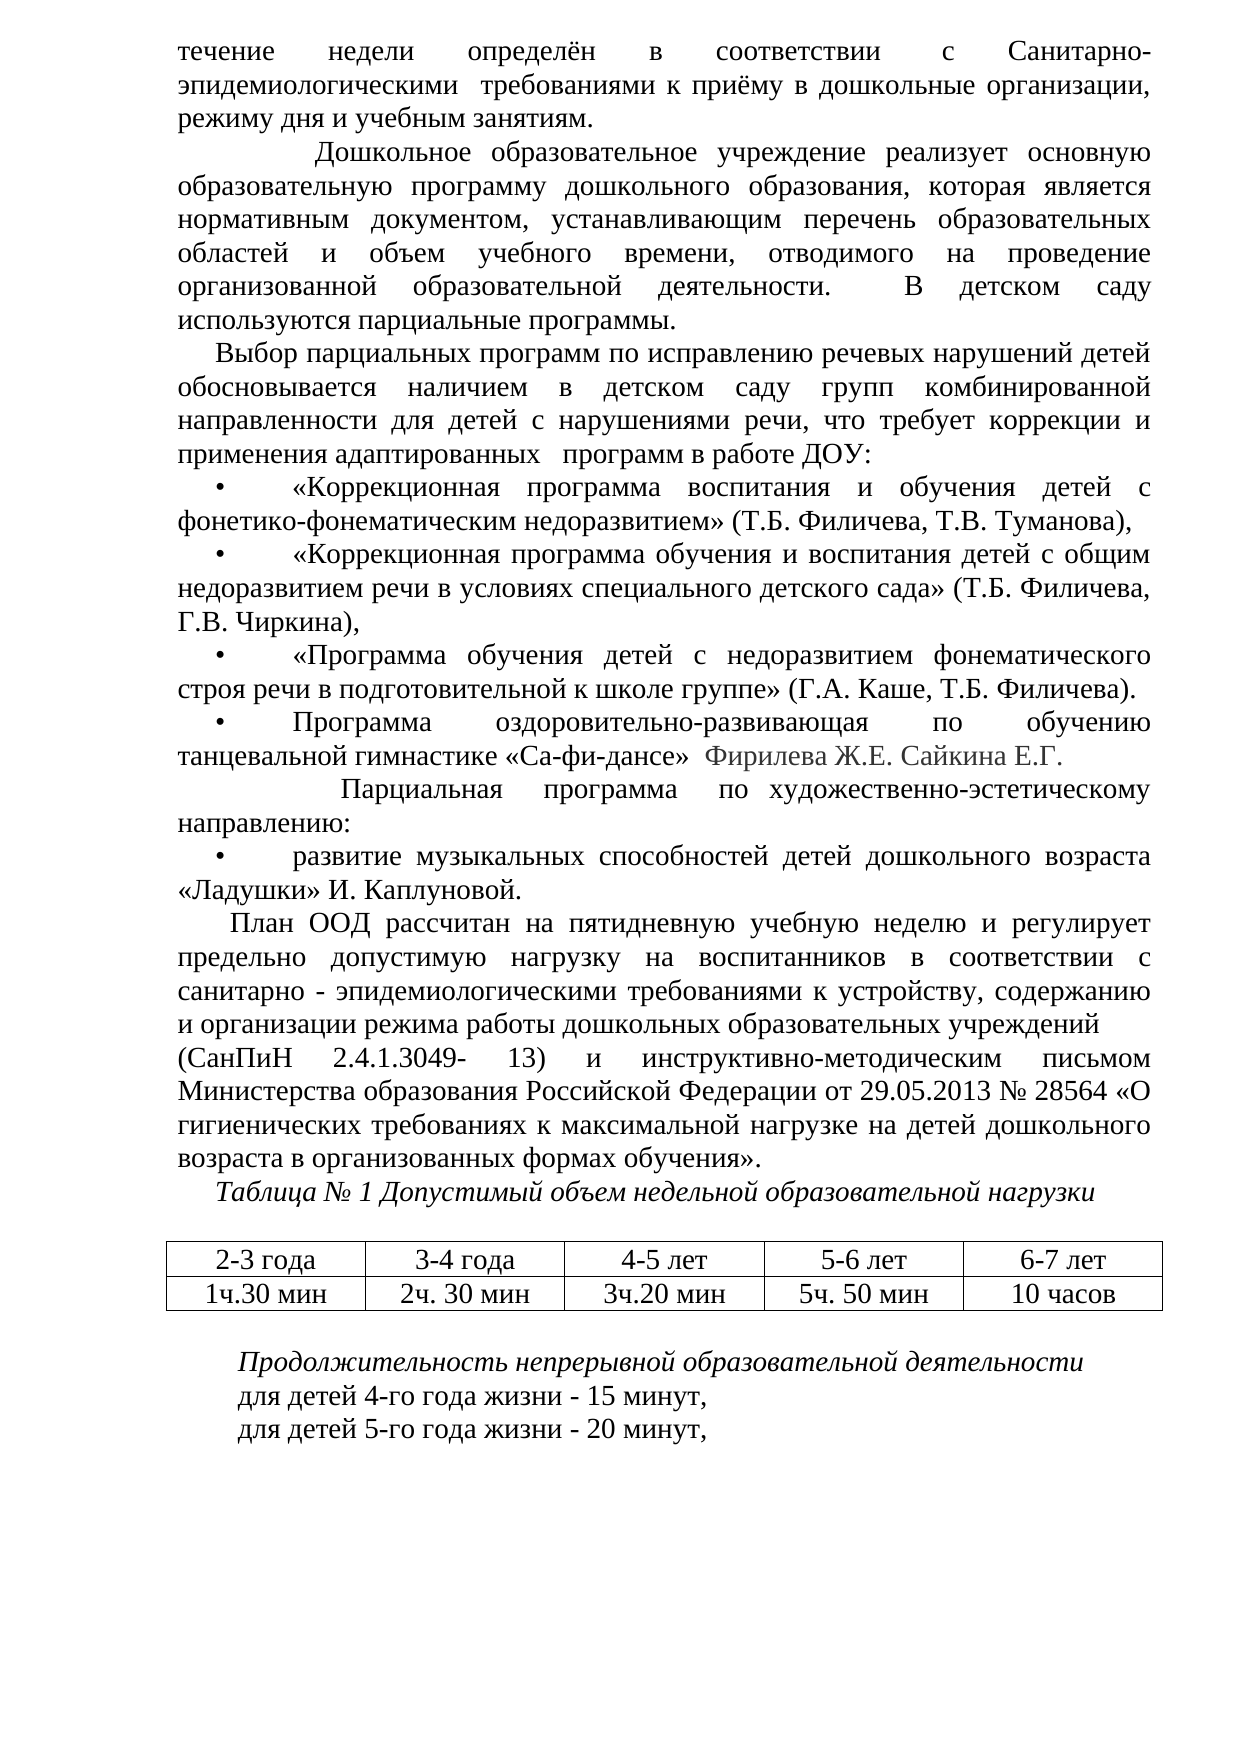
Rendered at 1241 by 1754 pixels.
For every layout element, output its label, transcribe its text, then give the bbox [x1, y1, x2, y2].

text Выбор парциальных программ по исправлению речевых нарушений детей обосновывается наличием в детском саду групп комбинированной направленности для детей с нарушениями речи, что требует коррекции и применения адаптированных программ в работе ДОУ: [177, 335, 1152, 469]
list «Коррекционная программа обучения и воспитания детей с общим недоразвитием речи в условиях специального детского сада» (Т.Б. Филичева, Г.В. Чиркина), [177, 537, 1152, 637]
text Таблица № 1 Допустимый объем недельной образовательной нагрузки [177, 1174, 1152, 1207]
table_header 5-6 лет [765, 1242, 963, 1276]
text Дошкольное образовательное учреждение реализует основную образовательную программу дошкольного образования, которая является нормативным документом, устанавливающим перечень образовательных областей и объем учебного времени, отводимого на проведение организованной образовательной деятельности. В детском саду используются парциальные программы. [177, 134, 1152, 335]
list развитие музыкальных способностей детей дошкольного возраста «Ладушки» И. Каплуновой. [177, 838, 1152, 906]
table_cell 2ч. 30 мин [366, 1277, 564, 1310]
table_header 6-7 лет [964, 1242, 1162, 1276]
table_cell 1ч.30 мин [167, 1277, 365, 1310]
table_header 2-3 года [167, 1242, 365, 1276]
table_cell 5ч. 50 мин [765, 1277, 963, 1310]
text для детей 4-го года жизни - 15 минут, [177, 1378, 1152, 1412]
table_cell 10 часов [964, 1277, 1162, 1310]
table_header 4-5 лет [565, 1242, 764, 1276]
text течение недели определён в соответствии с Санитарно-эпидемиологическими требованиями к приёму в дошкольные организации, режиму дня и учебным занятиям. [177, 33, 1152, 134]
list Программа оздоровительно-развивающая по обучению танцевальной гимнастике «Са-фи-дансе» Фирилева Ж.Е. Сайкина Е.Г. [177, 704, 1152, 771]
text Продолжительность непрерывной образовательной деятельности [177, 1345, 1152, 1378]
list «Программа обучения детей с недоразвитием фонематического строя речи в подготовительной к школе группе» (Г.А. Каше, Т.Б. Филичева). [177, 637, 1152, 704]
table_cell 3ч.20 мин [565, 1277, 764, 1310]
text Парциальная программа по художественно-эстетическому направлению: [177, 771, 1152, 838]
table_header 3-4 года [366, 1242, 564, 1276]
list «Коррекционная программа воспитания и обучения детей с фонетико-фонематическим недоразвитием» (Т.Б. Филичева, Т.В. Туманова), [177, 469, 1152, 537]
text План ООД рассчитан на пятидневную учебную неделю и регулирует предельно допустимую нагрузку на воспитанников в соответствии с санитарно - эпидемиологическими требованиями к устройству, содержанию и организации режима работы дошкольных образовательных учреждений [177, 906, 1152, 1040]
text для детей 5-го года жизни - 20 минут, [177, 1412, 1152, 1445]
text (СанПиН 2.4.1.3049- 13) и инструктивно-методическим письмом Министерства образования Российской Федерации от 29.05.2013 № 28564 «О гигиенических требованиях к максимальной нагрузке на детей дошкольного возраста в организованных формах обучения». [177, 1040, 1152, 1174]
